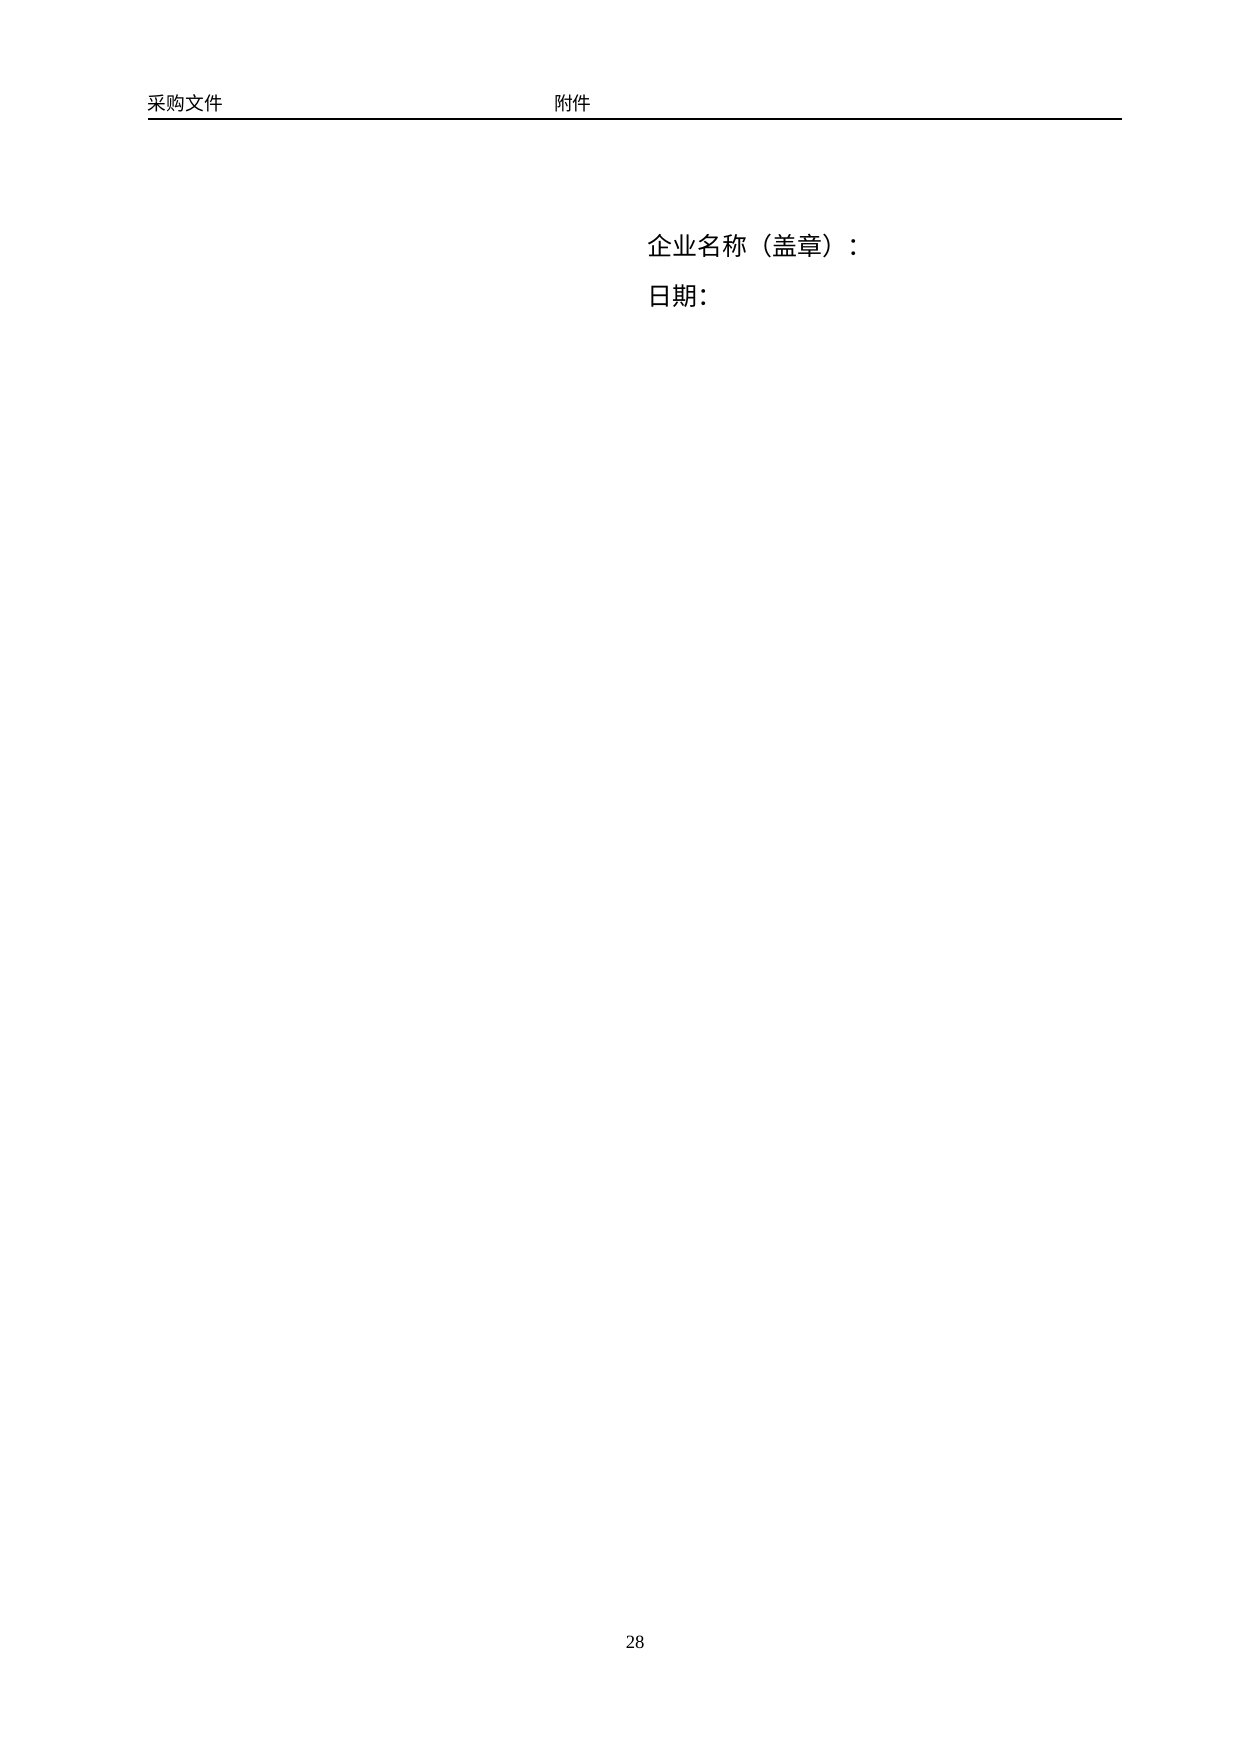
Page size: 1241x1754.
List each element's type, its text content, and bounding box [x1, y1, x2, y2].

text 企业名称（盖章）： [148, 215, 1122, 265]
text 日期： [148, 265, 1122, 315]
